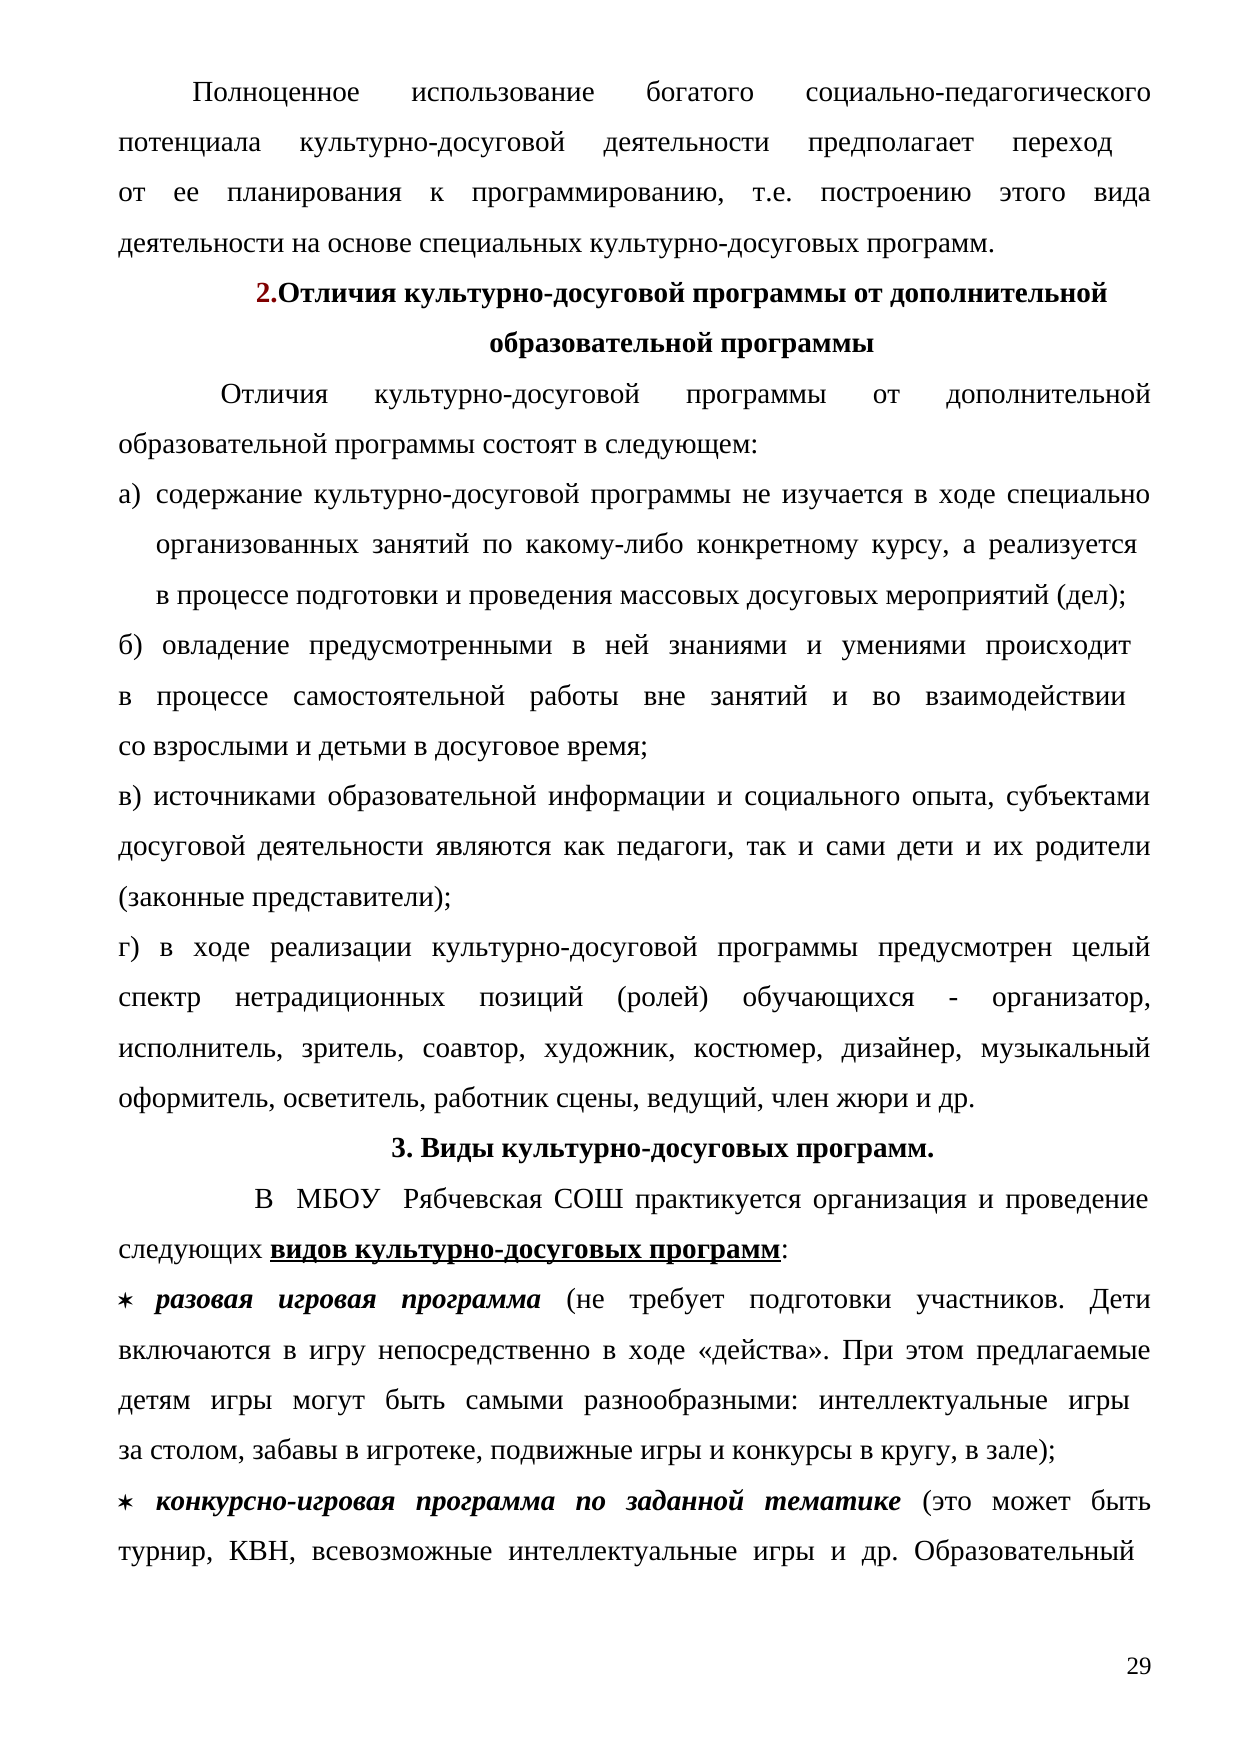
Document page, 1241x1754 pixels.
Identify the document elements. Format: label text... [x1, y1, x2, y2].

text Отличия культурно-досуговой программы от дополнительной образовательной программы состоят в следующем: [118, 376, 1152, 459]
list разовая игровая программа (не требует подготовки участников. Дети включаются в игру непосредственно в ходе «действа». При этом предлагаемые детям игры могут быть самыми разнообразными: интеллектуальные игры за столом, забавы в игротеке, подвижные игры и конкурсы в кругу, в зале); [118, 1281, 1152, 1466]
text 3. Виды культурно-досуговых программ. [118, 1130, 1152, 1164]
text б) овладение предусмотренными в ней знаниями и умениями происходит в процессе самостоятельной работы вне занятий и во взаимодействии со взрослыми и детьми в досуговое время; [118, 627, 1152, 761]
list содержание культурно-досуговой программы не изучается в ходе специально организованных занятий по какому-либо конкретному курсу, а реализуется в процессе подготовки и проведения массовых досуговых мероприятий (дел); [118, 476, 1152, 611]
text г) в ходе реализации культурно-досуговой программы предусмотрен целый спектр нетрадиционных позиций (ролей) обучающихся - организатор, исполнитель, зритель, соавтор, художник, костюмер, дизайнер, музыкальный оформитель, осветитель, работник сцены, ведущий, член жюри и др. [118, 929, 1152, 1114]
text в) источниками образовательной информации и социального опыта, субъектами досуговой деятельности являются как педагоги, так и сами дети и их родители (законные представители); [118, 778, 1152, 912]
text 2.Отличия культурно-досуговой программы от дополнительной образовательной программы [212, 275, 1152, 359]
text Полноценное использование богатого социально-педагогического потенциала культурно-досуговой деятельности предполагает переход от ее планирования к программированию, т.е. построению этого вида деятельности на основе специальных культурно-досуговых программ. [118, 74, 1152, 258]
text В МБОУ Рябчевская СОШ практикуется организация и проведение следующих видов культурно-досуговых программ: [118, 1181, 1152, 1264]
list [118, 1483, 1152, 1567]
